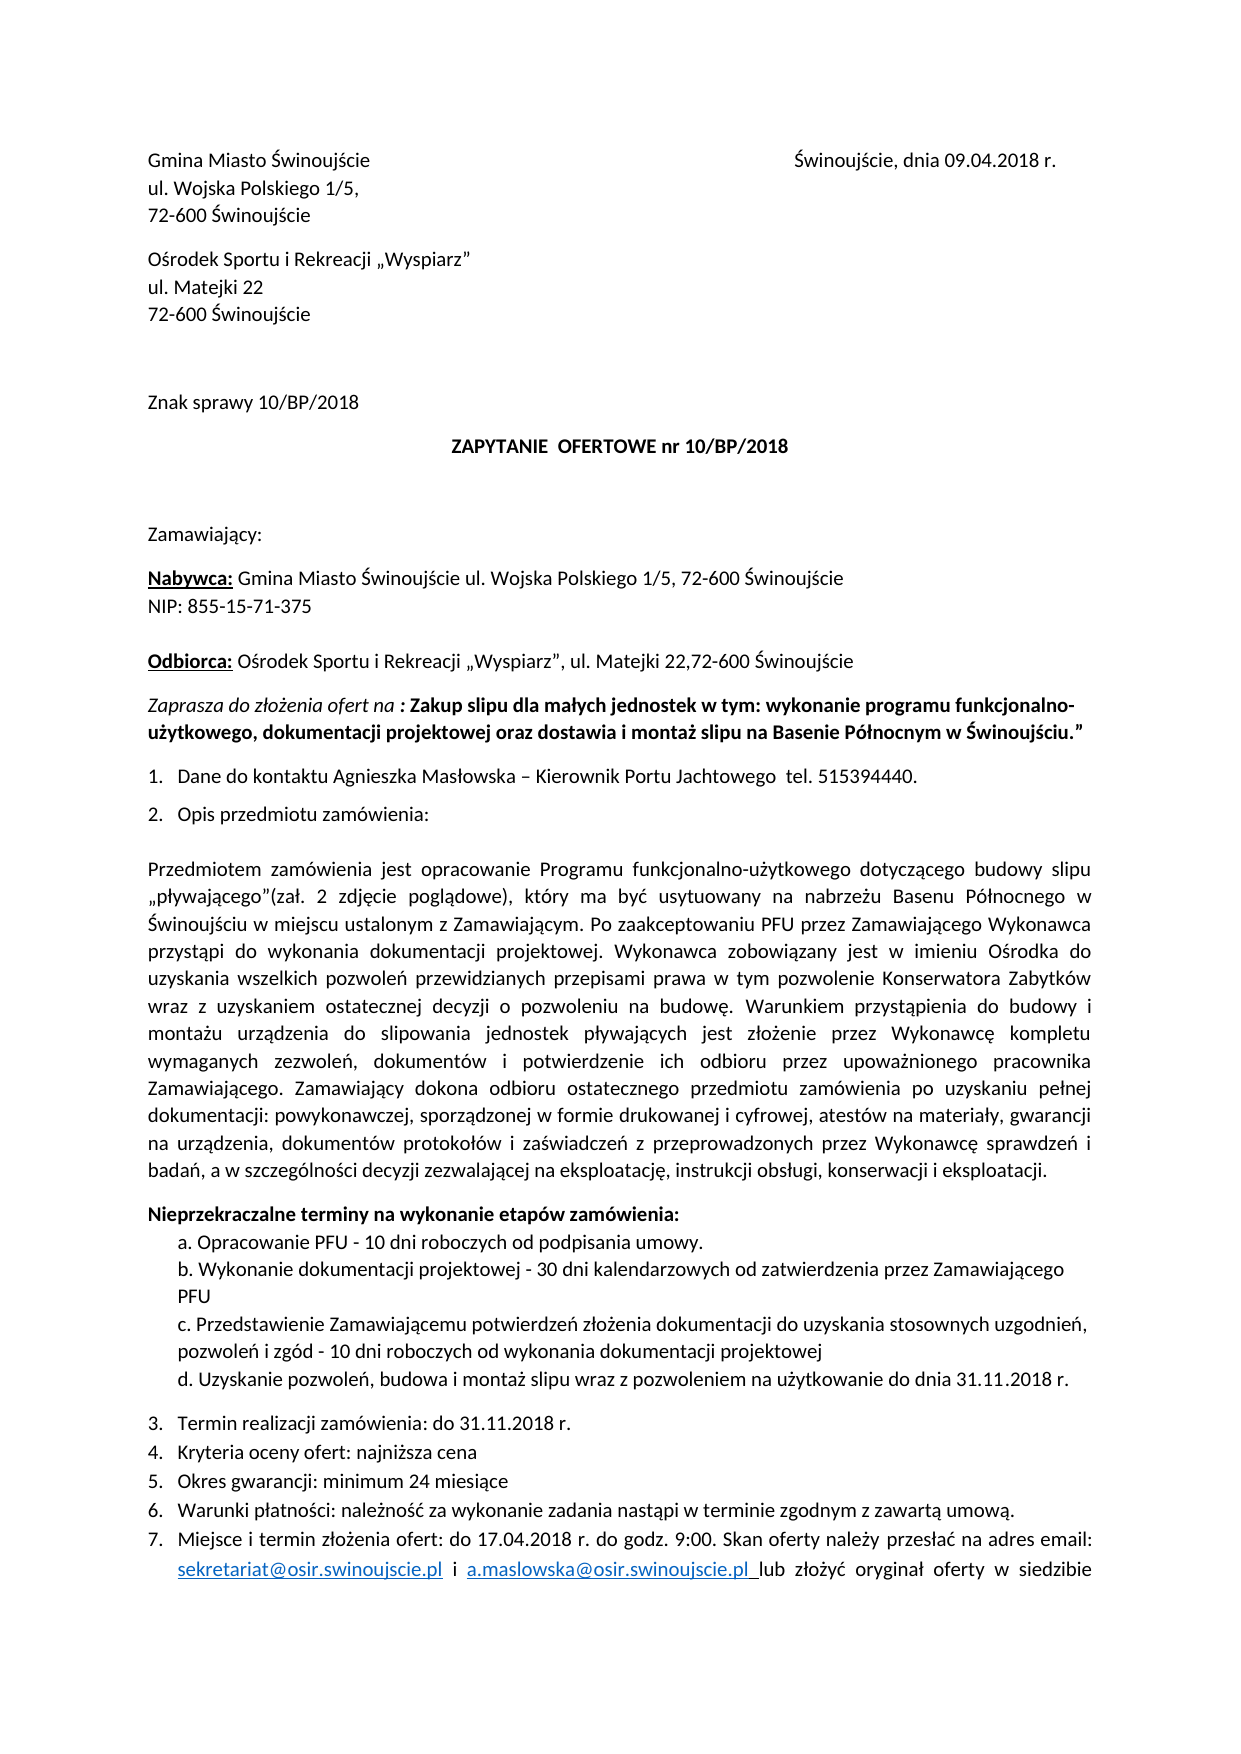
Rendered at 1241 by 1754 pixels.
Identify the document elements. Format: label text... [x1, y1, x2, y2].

list Kryteria oceny ofert: najniższa cena [148, 1439, 1093, 1464]
text ZAPYTANIE OFERTOWE nr 10/BP/2018 [148, 433, 1093, 459]
text Nieprzekraczalne terminy na wykonanie etapów zamówienia: a. Opracowanie PFU - 10 dni roboczych od podpisania umowy. b. Wykonanie dokumentacji projektowej - 30 dni kalendarzowych od zatwierdzenia przez Zamawiającego PFU c. Przedstawienie Zamawiającemu potwierdzeń złożenia dokumentacji do uzyskania stosownych uzgodnień, pozwoleń i zgód - 10 dni roboczych od wykonania dokumentacji projektowej d. Uzyskanie pozwoleń, budowa i montaż slipu wraz z pozwoleniem na użytkowanie do dnia 31.11.2018 r. [148, 1201, 1093, 1391]
list Warunki płatności: należność za wykonanie zadania nastąpi w terminie zgodnym z zawartą umową. [148, 1497, 1093, 1523]
text Znak sprawy 10/BP/2018 [148, 389, 1093, 415]
text Przedmiotem zamówienia jest opracowanie Programu funkcjonalno-użytkowego dotyczącego budowy slipu „pływającego”(zał. 2 zdjęcie poglądowe), który ma być usytuowany na nabrzeżu Basenu Północnego w Świnoujściu w miejscu ustalonym z Zamawiającym. Po zaakceptowaniu PFU przez Zamawiającego Wykonawca przystąpi do wykonania dokumentacji projektowej. Wykonawca zobowiązany jest w imieniu Ośrodka do uzyskania wszelkich pozwoleń przewidzianych przepisami prawa w tym pozwolenie Konserwatora Zabytków wraz z uzyskaniem ostatecznej decyzji o pozwoleniu na budowę. Warunkiem przystąpienia do budowy i montażu urządzenia do slipowania jednostek pływających jest złożenie przez Wykonawcę kompletu wymaganych zezwoleń, dokumentów i potwierdzenie ich odbioru przez upoważnionego pracownika Zamawiającego. Zamawiający dokona odbioru ostatecznego przedmiotu zamówienia po uzyskaniu pełnej dokumentacji: powykonawczej, sporządzonej w formie drukowanej i cyfrowej, atestów na materiały, gwarancji na urządzenia, dokumentów protokołów i zaświadczeń z przeprowadzonych przez Wykonawcę sprawdzeń i badań, a w szczególności decyzji zezwalającej na eksploatację, instrukcji obsługi, konserwacji i eksploatacji. [148, 856, 1093, 1183]
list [148, 1527, 1093, 1581]
text Nabywca: Gmina Miasto Świnoujście ul. Wojska Polskiego 1/5, 72-600 Świnoujście NIP: 855-15-71-375 Odbiorca: Ośrodek Sportu i Rekreacji „Wyspiarz”, ul. Matejki 22,72-600 Świnoujście [148, 566, 1093, 673]
text Zaprasza do złożenia ofert na : Zakup slipu dla małych jednostek w tym: wykonanie programu funkcjonalno-użytkowego, dokumentacji projektowej oraz dostawia i montaż slipu na Basenie Północnym w Świnoujściu.” [148, 692, 1093, 744]
list Opis przedmiotu zamówienia: [148, 801, 1093, 827]
list Okres gwarancji: minimum 24 miesiące [148, 1468, 1093, 1494]
text Gmina Miasto Świnoujście Świnoujście, dnia 09.04.2018 r. ul. Wojska Polskiego 1/5, 72-600 Świnoujście [148, 148, 1093, 228]
list Termin realizacji zamówienia: do 31.11.2018 r. [148, 1410, 1093, 1435]
text Ośrodek Sportu i Rekreacji „Wyspiarz” ul. Matejki 22 72-600 Świnoujście [148, 246, 1093, 327]
list Dane do kontaktu Agnieszka Masłowska – Kierownik Portu Jachtowego tel. 515394440. [148, 763, 1093, 788]
text Zamawiający: [148, 522, 1093, 547]
